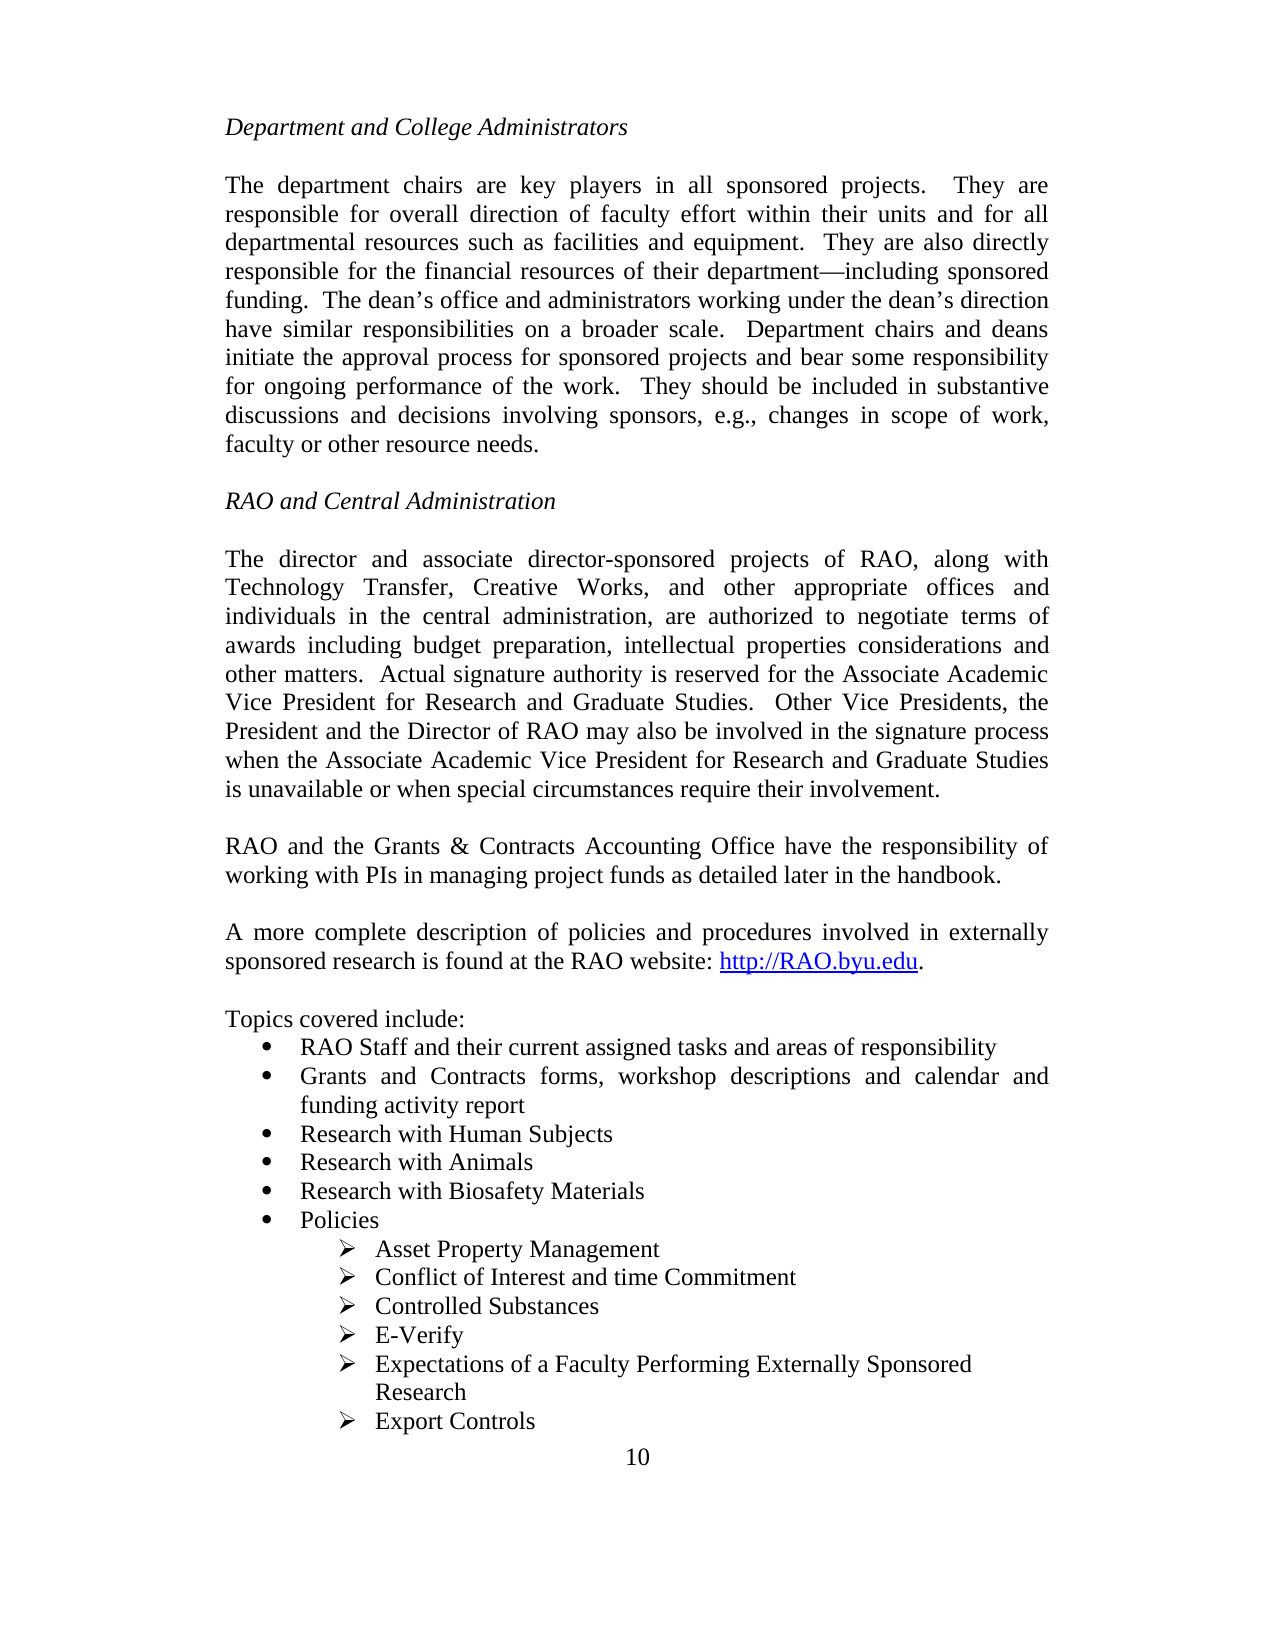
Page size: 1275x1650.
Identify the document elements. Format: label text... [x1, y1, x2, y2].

list Expectations of a Faculty Performing Externally Sponsored Research [337, 1349, 1050, 1406]
list RAO Staff and their current assigned tasks and areas of responsibility [262, 1032, 1050, 1061]
list E-Verify [337, 1320, 1050, 1349]
list Research with Animals [262, 1147, 1050, 1176]
text The director and associate director-sponsored projects of RAO, along with Technology Transfer, Creative Works, and other appropriate offices and individuals in the central administration, are authorized to negotiate terms of awards including budget preparation, intellectual properties considerations and other matters. Actual signature authority is reserved for the Associate Academic Vice President for Research and Graduate Studies. Other Vice Presidents, the President and the Director of RAO may also be involved in the signature process when the Associate Academic Vice President for Research and Graduate Studies is unavailable or when special circumstances require their involvement. [225, 544, 1050, 802]
list Controlled Substances [337, 1291, 1050, 1320]
text The department chairs are key players in all sponsored projects. They are responsible for overall direction of faculty effort within their units and for all departmental resources such as facilities and equipment. They are also directly responsible for the financial resources of their department—including sponsored funding. The dean’s office and administrators working under the dean’s direction have similar responsibilities on a broader scale. Department chairs and deans initiate the approval process for sponsored projects and bear some responsibility for ongoing performance of the work. They should be included in substantive discussions and decisions involving sponsors, e.g., changes in scope of work, faculty or other resource needs. [225, 170, 1050, 457]
text Topics covered include: [225, 1004, 1050, 1032]
text A more complete description of policies and procedures involved in externally sponsored research is found at the RAO website: http://RAO.byu.edu. [225, 917, 1050, 975]
text Department and College Administrators [225, 112, 1050, 141]
text RAO and Central Administration [225, 486, 1050, 515]
list Asset Property Management [337, 1234, 1050, 1262]
text RAO and the Grants & Contracts Accounting Office have the responsibility of working with PIs in managing project funds as detailed later in the handbook. [225, 831, 1050, 889]
list Export Controls [337, 1406, 1050, 1435]
list Research with Biosafety Materials [262, 1176, 1050, 1205]
list Grants and Contracts forms, workshop descriptions and calendar and funding activity report [262, 1061, 1050, 1119]
list Policies [262, 1205, 1050, 1234]
list Conflict of Interest and time Commitment [337, 1262, 1050, 1291]
list Research with Human Subjects [262, 1119, 1050, 1147]
